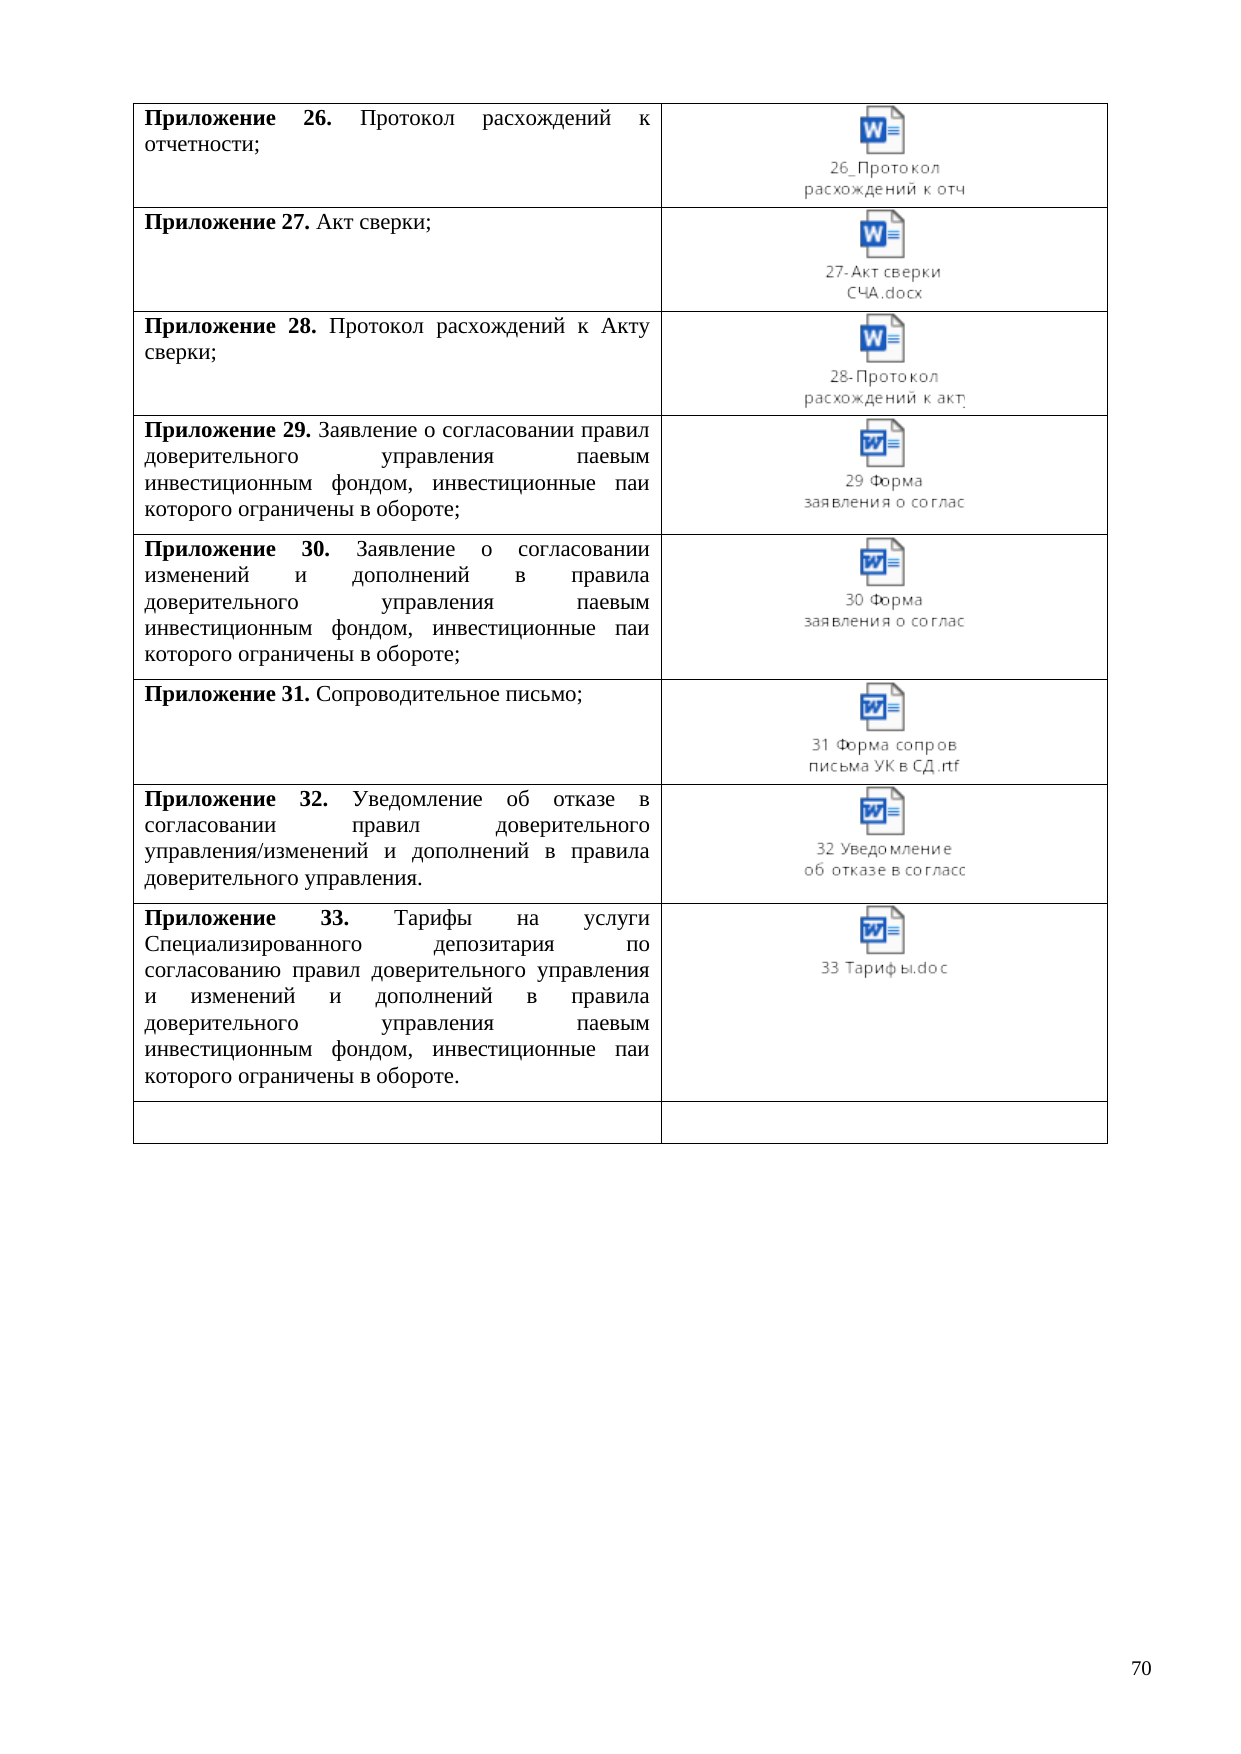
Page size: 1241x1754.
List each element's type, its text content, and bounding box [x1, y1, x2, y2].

table_cell Приложение 28. Протокол расхождений к Акту сверки; [134, 312, 661, 415]
table_cell Приложение 29. Заявление о согласовании правил доверительного управления паевым инвестиционным фондом, инвестиционные паи которого ограничены в обороте; [134, 416, 661, 534]
table_cell Приложение 30. Заявление о согласовании изменений и дополнений в правила доверительного управления паевым инвестиционным фондом, инвестиционные паи которого ограничены в обороте; [134, 535, 661, 679]
table_cell Приложение 31. Сопроводительное письмо; [134, 680, 661, 783]
table_cell [662, 1102, 1107, 1143]
table_cell Приложение 33. Тарифы на услуги Специализированного депозитария по согласованию правил доверительного управления и изменений и дополнений в правила доверительного управления паевым инвестиционным фондом, инвестиционные паи которого ограничены в обороте. [134, 904, 661, 1101]
table_cell [662, 104, 1107, 207]
table_cell [662, 208, 1107, 311]
table_cell [662, 312, 1107, 415]
table_cell Приложение 27. Акт сверки; [134, 208, 661, 311]
table_cell Приложение 26. Протокол расхождений к отчетности; [134, 104, 661, 207]
table_cell [662, 535, 1107, 679]
table_cell [134, 1102, 661, 1143]
table_cell [662, 680, 1107, 783]
table_cell Приложение 32. Уведомление об отказе в согласовании правил доверительного управления/изменений и дополнений в правила доверительного управления. [134, 785, 661, 902]
table_cell [662, 416, 1107, 534]
table_cell [662, 785, 1107, 902]
table_cell [662, 904, 1107, 1101]
